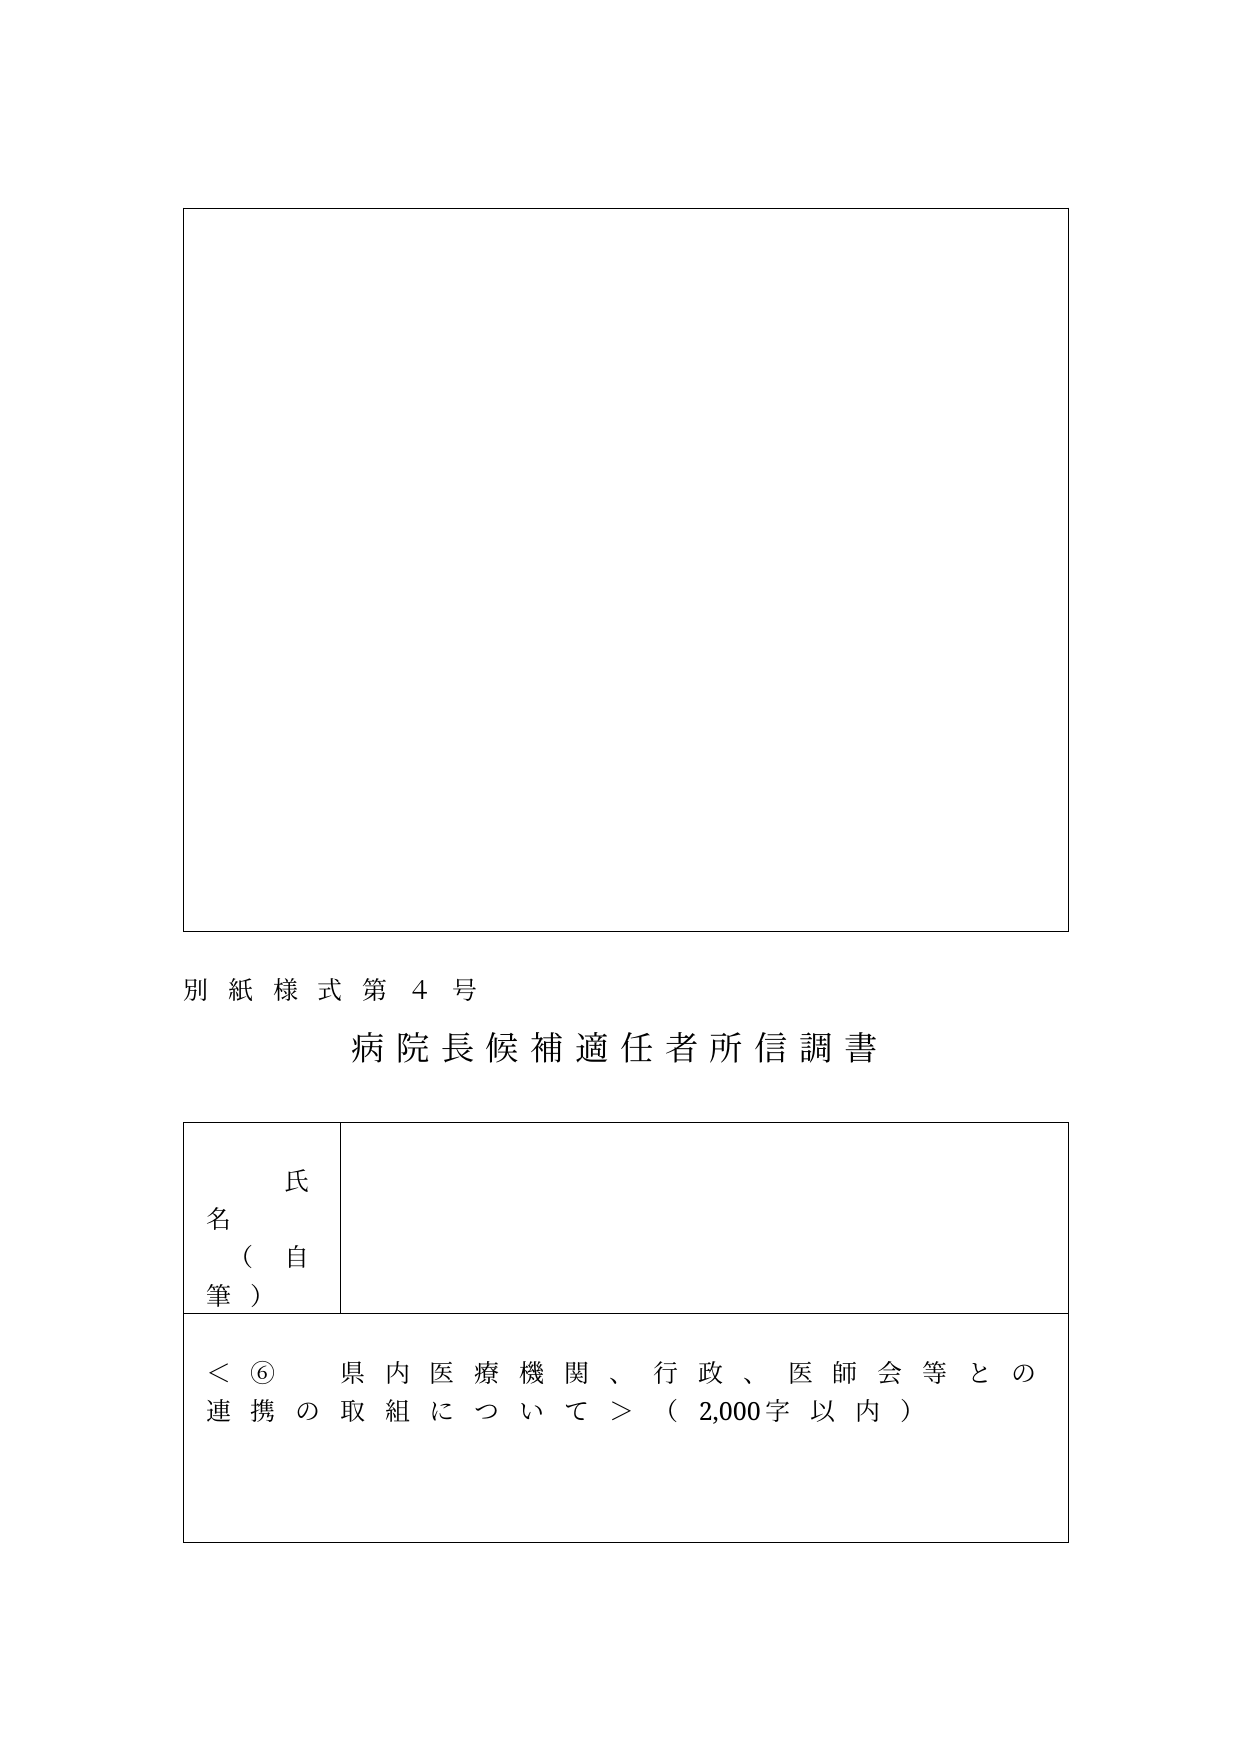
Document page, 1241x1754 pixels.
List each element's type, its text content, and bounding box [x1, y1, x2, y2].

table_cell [184, 1314, 1068, 1542]
text 別紙様式第４号 [183, 970, 1057, 1008]
text 病院長候補適任者所信調書 [183, 1008, 1057, 1084]
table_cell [184, 209, 1068, 931]
table_header 氏 名 （自 筆） [184, 1123, 340, 1313]
table_header [341, 1123, 1068, 1313]
